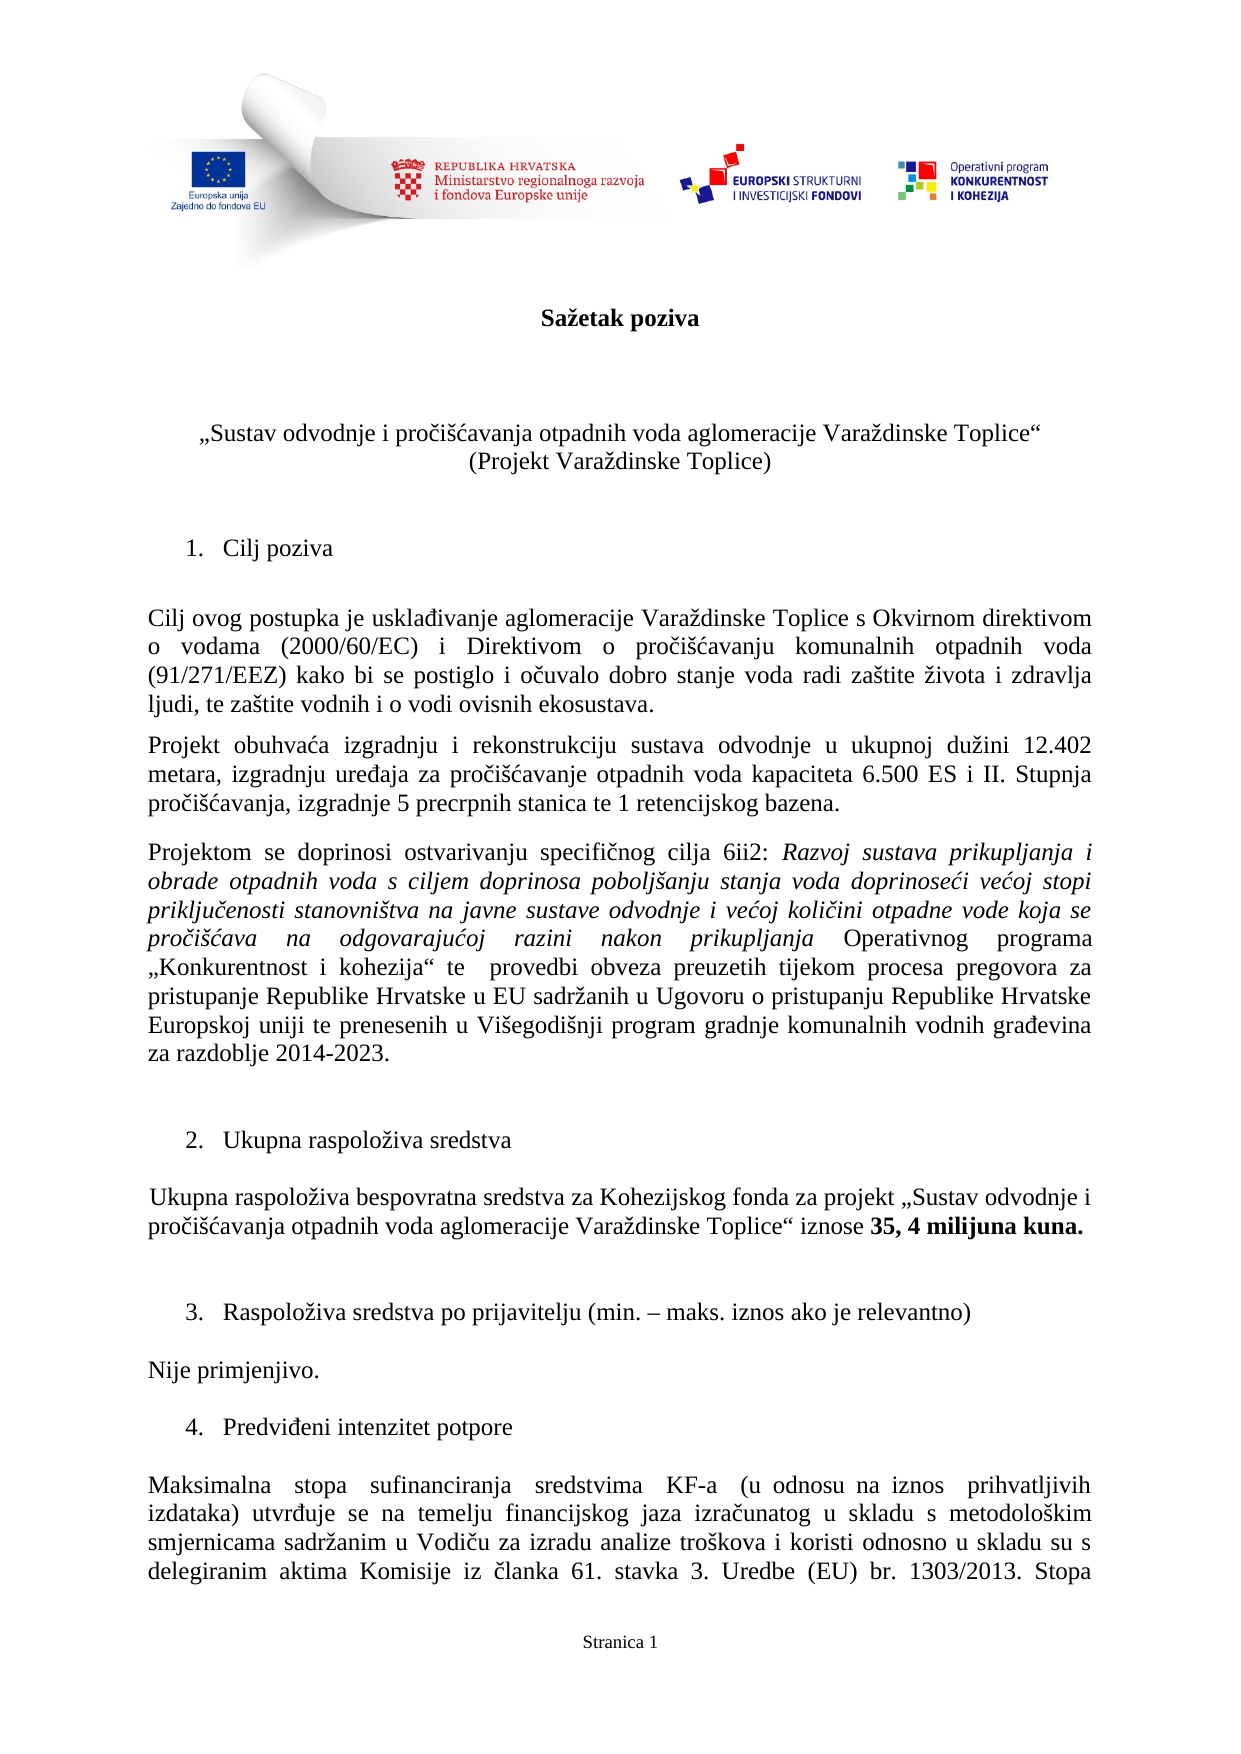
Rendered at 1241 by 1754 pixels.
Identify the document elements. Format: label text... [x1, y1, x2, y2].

text „Sustav odvodnje i pročišćavanja otpadnih voda aglomeracije Varaždinske Toplice“ [148, 418, 1093, 446]
list Cilj poziva [185, 533, 1093, 561]
list Ukupna raspoloživa sredstva [185, 1125, 1093, 1153]
list Raspoloživa sredstva po prijavitelju (min. – maks. iznos ako je relevantno) [185, 1297, 1093, 1326]
text Projekt obuhvaća izgradnju i rekonstrukciju sustava odvodnje u ukupnoj dužini 12.402 metara, izgradnju uređaja za pročišćavanje otpadnih voda kapaciteta 6.500 ES i II. Stupnja pročišćavanja, izgradnje 5 precrpnih stanica te 1 retencijskog bazena. [148, 730, 1093, 816]
list Predviđeni intenzitet potpore [185, 1412, 1093, 1441]
text (Projekt Varaždinske Toplice) [148, 446, 1093, 475]
picture [147, 73, 1093, 274]
text pročišćavanja otpadnih voda aglomeracije Varaždinske Toplice“ iznose 35, 4 milijuna kuna. [148, 1211, 1093, 1240]
text Nije primjenjivo. [148, 1355, 1093, 1383]
text Cilj ovog postupka je usklađivanje aglomeracije Varaždinske Toplice s Okvirnom direktivom o vodama (2000/60/EC) i Direktivom o pročišćavanju komunalnih otpadnih voda (91/271/EEZ) kako bi se postiglo i očuvalo dobro stanje voda radi zaštite života i zdravlja ljudi, te zaštite vodnih i o vodi ovisnih ekosustava. [148, 603, 1093, 718]
text Ukupna raspoloživa bespovratna sredstva za Kohezijskog fonda za projekt „Sustav odvodnje i [148, 1182, 1093, 1211]
text Sažetak poziva [148, 303, 1093, 331]
text Projektom se doprinosi ostvarivanju specifičnog cilja 6ii2: Razvoj sustava prikupljanja i obrade otpadnih voda s ciljem doprinosa poboljšanju stanja voda doprinoseći većoj stopi priključenosti stanovništva na javne sustave odvodnje i većoj količini otpadne vode koja se pročišćava na odgovarajućoj razini nakon prikupljanja Operativnog programa „Konkurentnost i kohezija“ te provedbi obveza preuzetih tijekom procesa pregovora za pristupanje Republike Hrvatske u EU sadržanih u Ugovoru o pristupanju Republike Hrvatske Europskoj uniji te prenesenih u Višegodišnji program gradnje komunalnih vodnih građevina za razdoblje 2014-2023. [148, 837, 1093, 1067]
